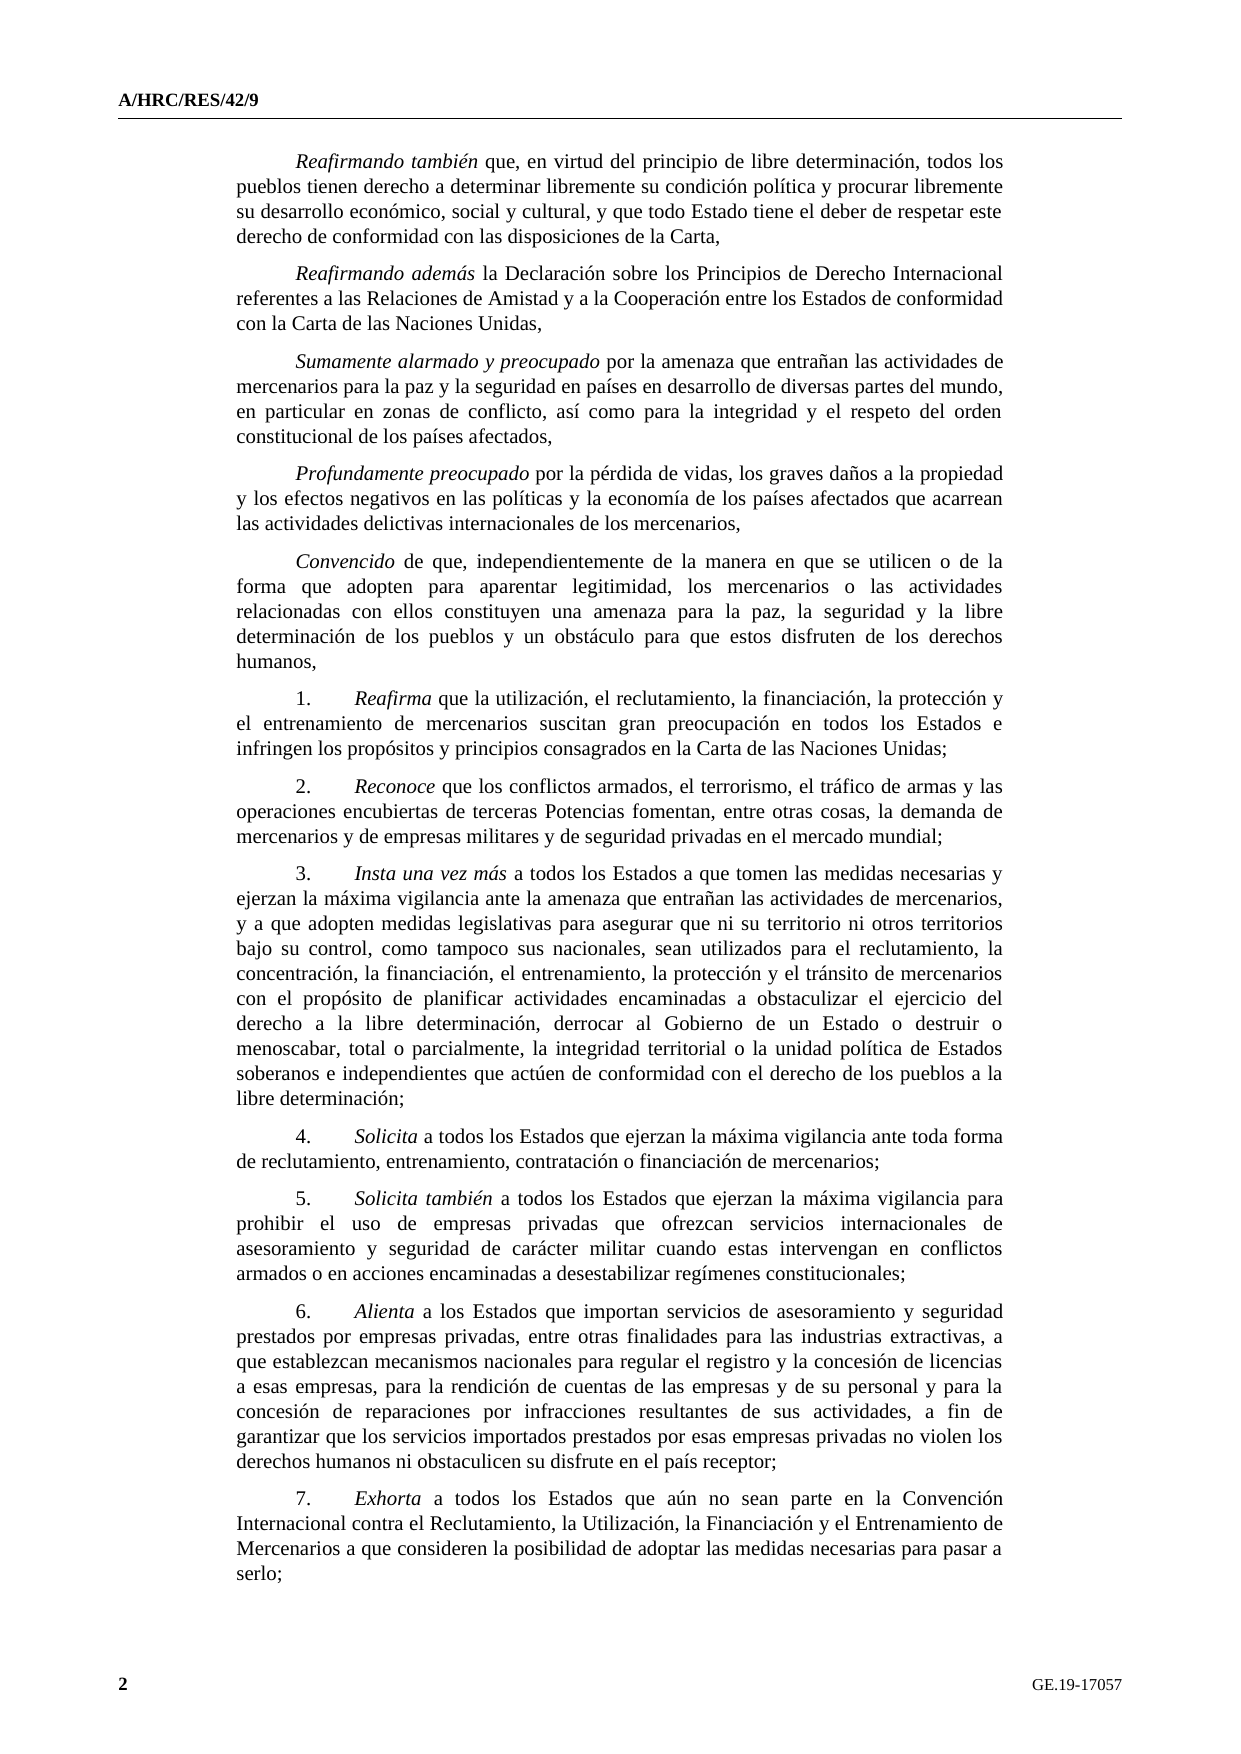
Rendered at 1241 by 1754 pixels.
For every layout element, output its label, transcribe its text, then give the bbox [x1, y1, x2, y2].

text 6. Alienta a los Estados que importan servicios de asesoramiento y seguridad prestados por empresas privadas, entre otras finalidades para las industrias extractivas, a que establezcan mecanismos nacionales para regular el registro y la concesión de licencias a esas empresas, para la rendición de cuentas de las empresas y de su personal y para la concesión de reparaciones por infracciones resultantes de sus actividades, a fin de garantizar que los servicios importados prestados por esas empresas privadas no violen los derechos humanos ni obstaculicen su disfrute en el país receptor; [236, 1298, 1004, 1473]
text Reafirmando también que, en virtud del principio de libre determinación, todos los pueblos tienen derecho a determinar libremente su condición política y procurar libremente su desarrollo económico, social y cultural, y que todo Estado tiene el deber de respetar este derecho de conformidad con las disposiciones de la Carta, [236, 148, 1004, 248]
text 2. Reconoce que los conflictos armados, el terrorismo, el tráfico de armas y las operaciones encubiertas de terceras Potencias fomentan, entre otras cosas, la demanda de mercenarios y de empresas militares y de seguridad privadas en el mercado mundial; [236, 773, 1004, 848]
text 7. Exhorta a todos los Estados que aún no sean parte en la Convención Internacional contra el Reclutamiento, la Utilización, la Financiación y el Entrenamiento de Mercenarios a que consideren la posibilidad de adoptar las medidas necesarias para pasar a serlo; [236, 1485, 1004, 1585]
text 3. Insta una vez más a todos los Estados a que tomen las medidas necesarias y ejerzan la máxima vigilancia ante la amenaza que entrañan las actividades de mercenarios, y a que adopten medidas legislativas para asegurar que ni su territorio ni otros territorios bajo su control, como tampoco sus nacionales, sean utilizados para el reclutamiento, la concentración, la financiación, el entrenamiento, la protección y el tránsito de mercenarios con el propósito de planificar actividades encaminadas a obstaculizar el ejercicio del derecho a la libre determinación, derrocar al Gobierno de un Estado o destruir o menoscabar, total o parcialmente, la integridad territorial o la unidad política de Estados soberanos e independientes que actúen de conformidad con el derecho de los pueblos a la libre determinación; [236, 860, 1004, 1110]
text 4. Solicita a todos los Estados que ejerzan la máxima vigilancia ante toda forma de reclutamiento, entrenamiento, contratación o financiación de mercenarios; [236, 1123, 1004, 1173]
text Sumamente alarmado y preocupado por la amenaza que entrañan las actividades de mercenarios para la paz y la seguridad en países en desarrollo de diversas partes del mundo, en particular en zonas de conflicto, así como para la integridad y el respeto del orden constitucional de los países afectados, [236, 348, 1004, 448]
text 1. Reafirma que la utilización, el reclutamiento, la financiación, la protección y el entrenamiento de mercenarios suscitan gran preocupación en todos los Estados e infringen los propósitos y principios consagrados en la Carta de las Naciones Unidas; [236, 685, 1004, 760]
text 5. Solicita también a todos los Estados que ejerzan la máxima vigilancia para prohibir el uso de empresas privadas que ofrezcan servicios internacionales de asesoramiento y seguridad de carácter militar cuando estas intervengan en conflictos armados o en acciones encaminadas a desestabilizar regímenes constitucionales; [236, 1185, 1004, 1285]
text Reafirmando además la Declaración sobre los Principios de Derecho Internacional referentes a las Relaciones de Amistad y a la Cooperación entre los Estados de conformidad con la Carta de las Naciones Unidas, [236, 260, 1004, 335]
text Convencido de que, independientemente de la manera en que se utilicen o de la forma que adopten para aparentar legitimidad, los mercenarios o las actividades relacionadas con ellos constituyen una amenaza para la paz, la seguridad y la libre determinación de los pueblos y un obstáculo para que estos disfruten de los derechos humanos, [236, 548, 1004, 673]
text Profundamente preocupado por la pérdida de vidas, los graves daños a la propiedad y los efectos negativos en las políticas y la economía de los países afectados que acarrean las actividades delictivas internacionales de los mercenarios, [236, 460, 1004, 535]
